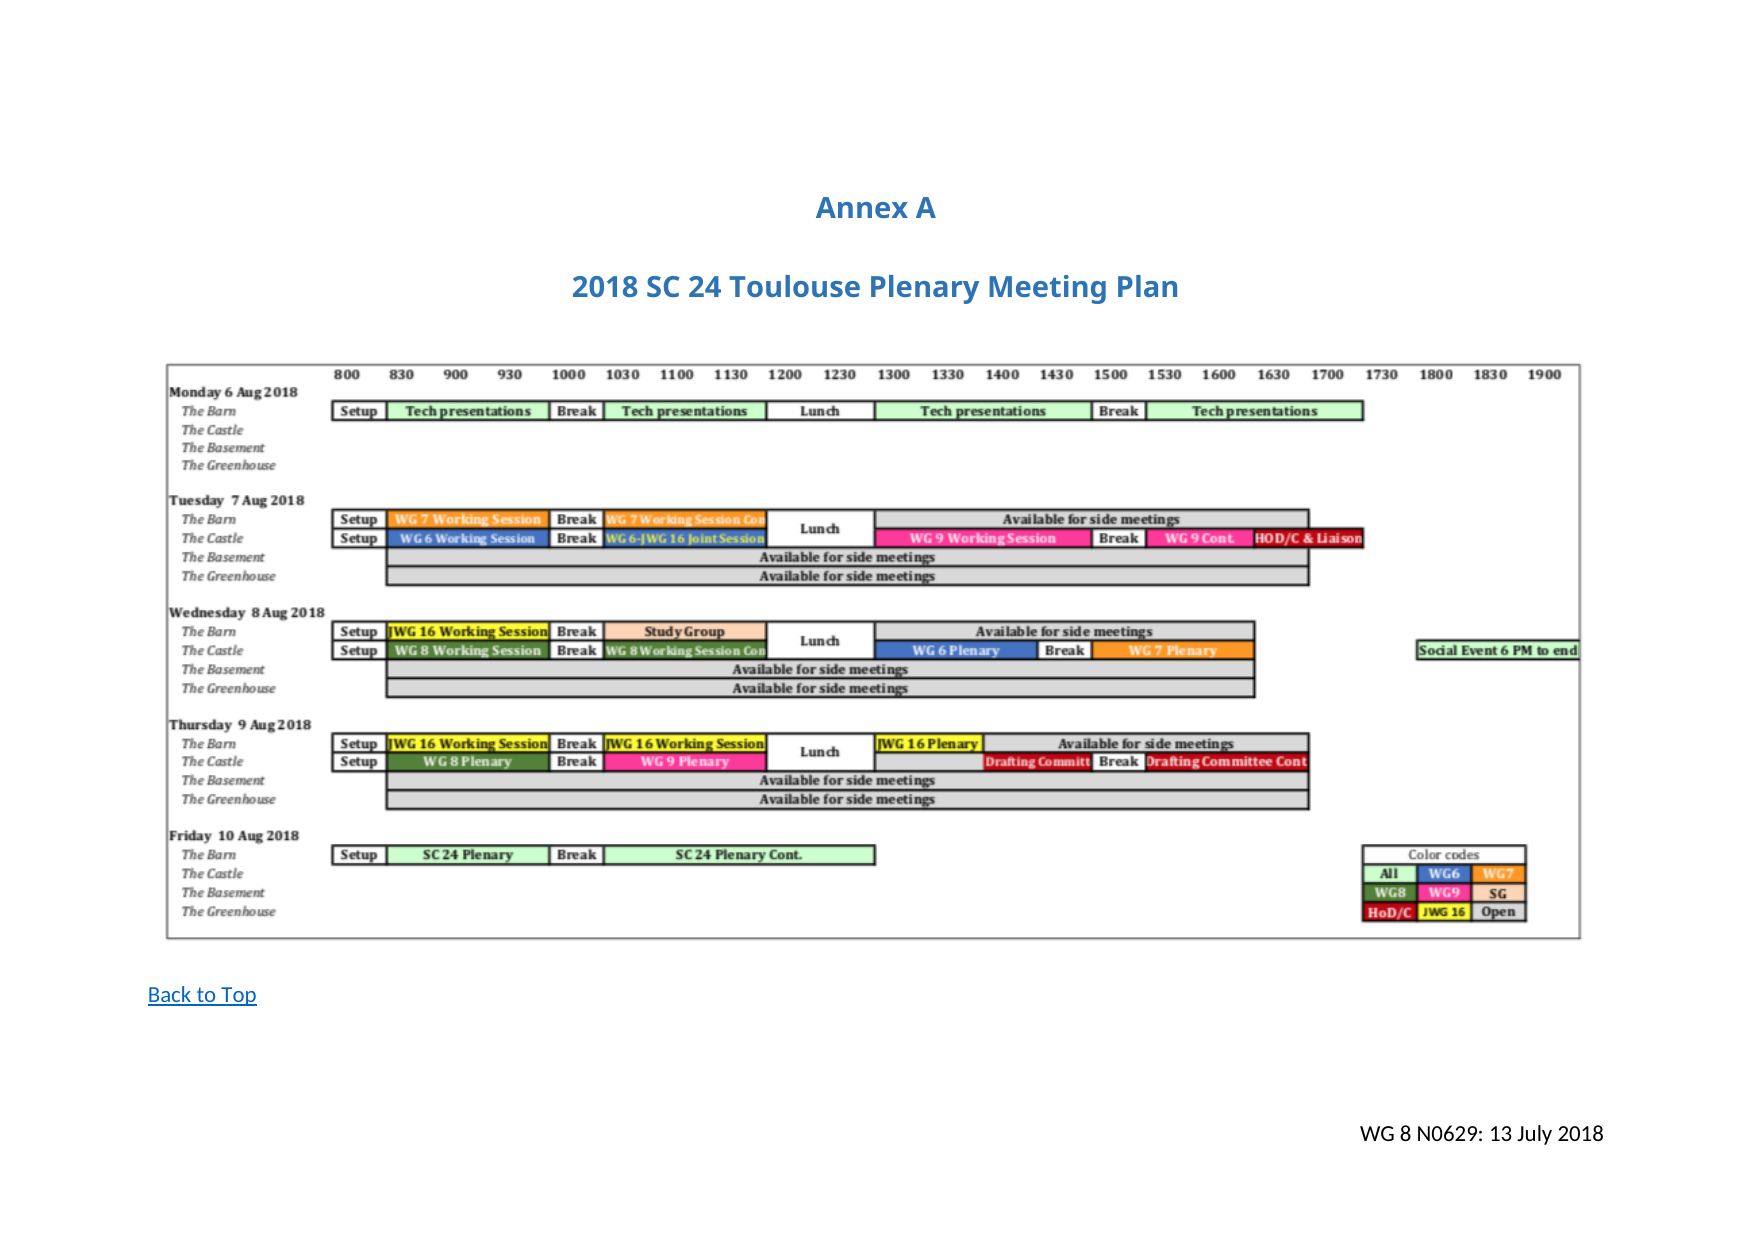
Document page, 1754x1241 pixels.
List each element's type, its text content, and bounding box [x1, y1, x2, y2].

text Annex A [148, 187, 1604, 227]
text Back to Top [148, 980, 1604, 1008]
text 2018 SC 24 Toulouse Plenary Meeting Plan [148, 267, 1604, 306]
picture [147, 344, 1604, 962]
